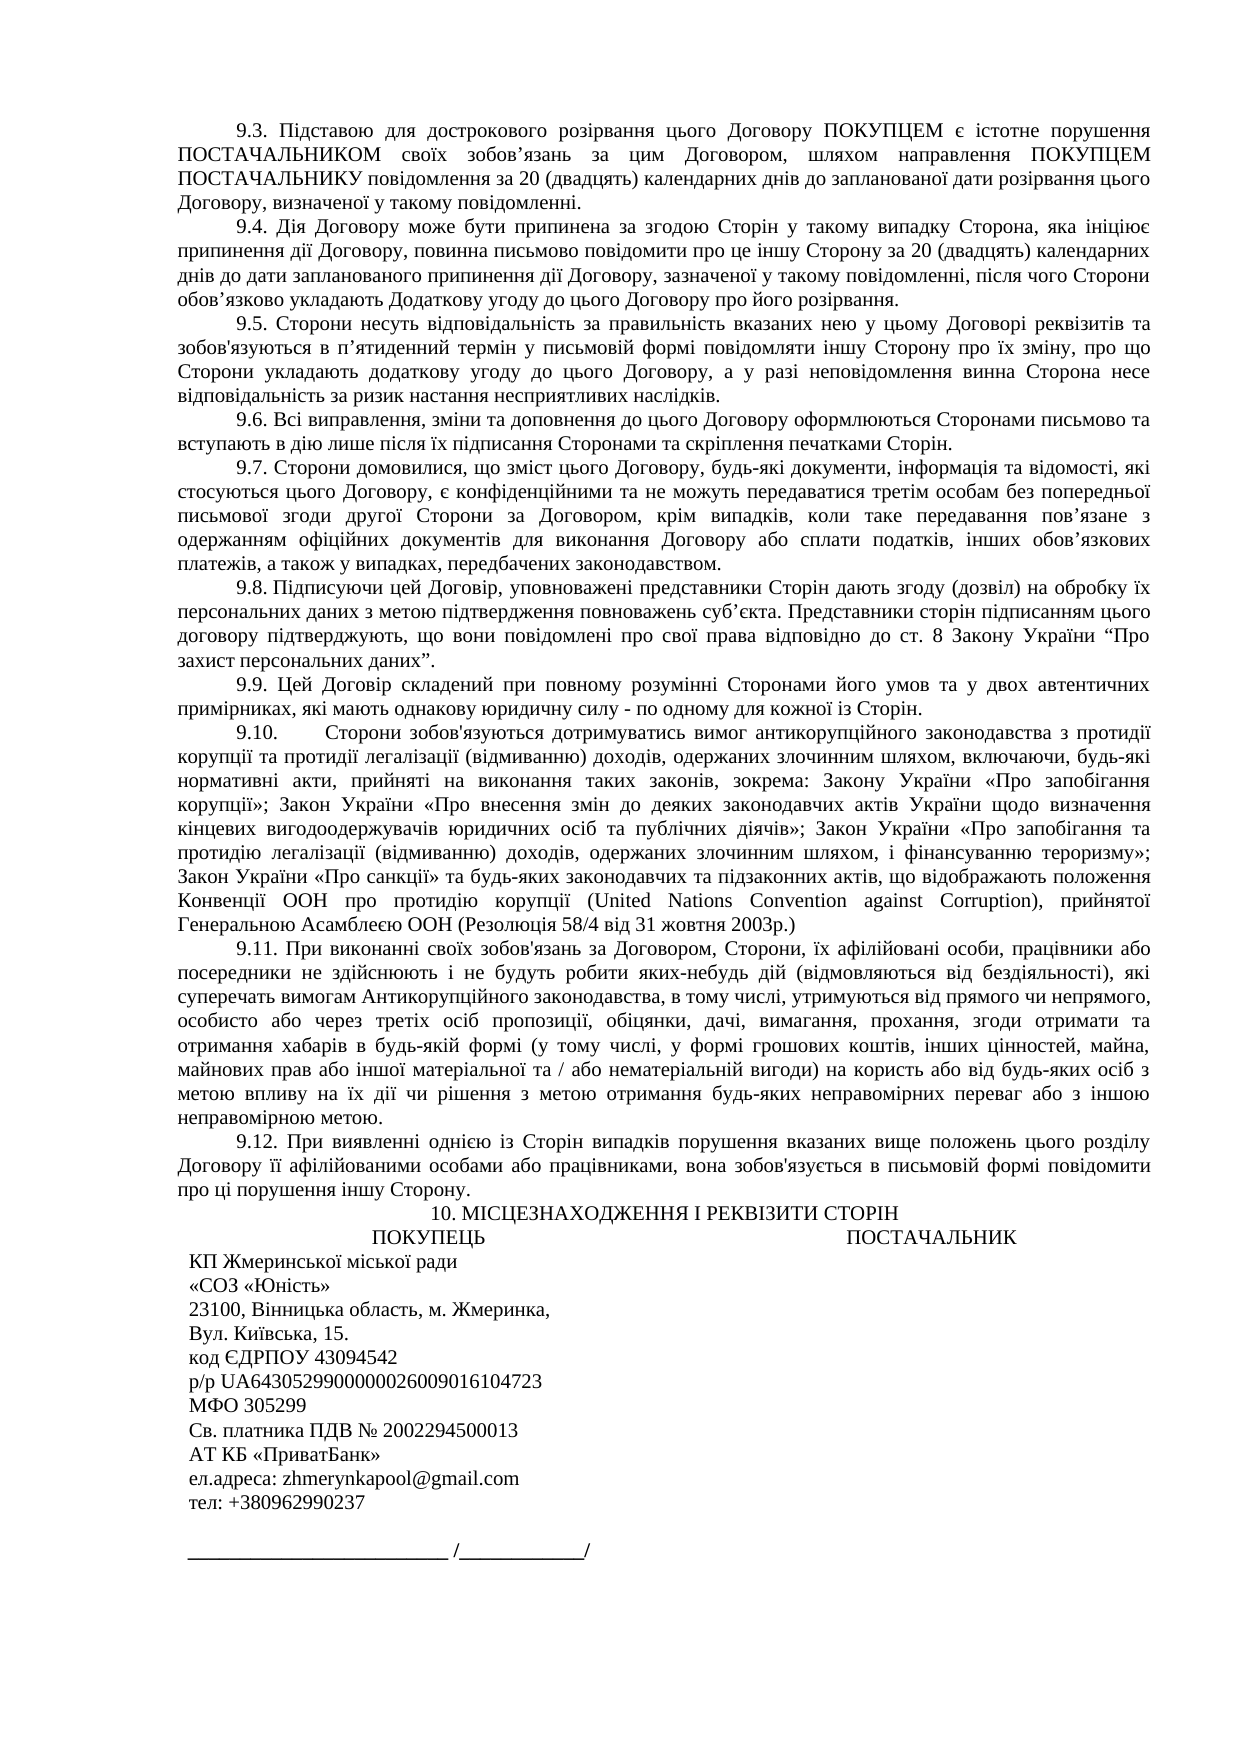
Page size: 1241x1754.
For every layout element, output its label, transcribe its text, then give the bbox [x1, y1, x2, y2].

text 9.8. Підписуючи цей Договір, уповноважені представники Сторін дають згоду (дозвіл) на обробку їх персональних даних з метою підтвердження повноважень суб’єкта. Представники сторін підписанням цього договору підтверджують, що вони повідомлені про свої права відповідно до ст. 8 Закону України “Про захист персональних даних”. [177, 575, 1152, 672]
table_header ПОКУПЕЦЬ КП Жмеринської міської ради «СОЗ «Юність» 23100, Вінницька область, м. Жмеринка, Вул. Київська, 15. код ЄДРПОУ 43094542 р/р UA6430529900000026009016104723 МФО 305299 Св. платника ПДВ № 2002294500013 АТ КБ «ПриватБанк» ел.адреса: zhmerynkapool@gmail.com тел: +380962990237 _________________________ /____________/ [177, 1225, 680, 1586]
text 9.11. При виконанні своїх зобов'язань за Договором, Сторони, їх афілійовані особи, працівники або посередники не здійснюють і не будуть робити яких-небудь дій (відмовляються від бездіяльності), які суперечать вимогам Антикорупційного законодавства, в тому числі, утримуються від прямого чи непрямого, особисто або через третіх осіб пропозиції, обіцянки, дачі, вимагання, прохання, згоди отримати та отримання хабарів в будь-якій формі (у тому числі, у формі грошових коштів, інших цінностей, майна, майнових прав або іншої матеріальної та / або нематеріальній вигоди) на користь або від будь-яких осіб з метою впливу на їх дії чи рішення з метою отримання будь-яких неправомірних переваг або з іншою неправомірною метою. [177, 936, 1152, 1129]
text 9.6. Всі виправлення, зміни та доповнення до цього Договору оформлюються Сторонами письмово та вступають в дію лише після їх підписання Сторонами та скріплення печатками Сторін. [177, 407, 1152, 455]
text 10. МІСЦЕЗНАХОДЖЕННЯ І РЕКВІЗИТИ СТОРІН [177, 1201, 1152, 1225]
text 9.5. Сторони несуть відповідальність за правильність вказаних нею у цьому Договорі реквізитів та зобов'язуються в п’ятиденний термін у письмовій формі повідомляти іншу Сторону про їх зміну, про що Сторони укладають додаткову угоду до цього Договору, а у разі неповідомлення винна Сторона несе відповідальність за ризик настання несприятливих наслідків. [177, 311, 1152, 407]
text 9.3. Підставою для дострокового розірвання цього Договору ПОКУПЦЕМ є істотне порушення ПОСТАЧАЛЬНИКОМ своїх зобов’язань за цим Договором, шляхом направлення ПОКУПЦЕМ ПОСТАЧАЛЬНИКУ повідомлення за 20 (двадцять) календарних днів до запланованої дати розірвання цього Договору, визначеної у такому повідомленні. [177, 118, 1152, 214]
text 9.12. При виявленні однією із Сторін випадків порушення вказаних вище положень цього розділу Договору її афілійованими особами або працівниками, вона зобов'язується в письмовій формі повідомити про ці порушення іншу Сторону. [177, 1129, 1152, 1201]
text 9.9. Цей Договір складений при повному розумінні Сторонами його умов та у двох автентичних примірниках, які мають однакову юридичну силу - по одному для кожної із Сторін. [177, 672, 1152, 720]
table_header ПОСТАЧАЛЬНИК [680, 1225, 1183, 1586]
text 9.4. Дія Договору може бути припинена за згодою Сторін у такому випадку Сторона, яка ініціює припинення дії Договору, повинна письмово повідомити про це іншу Сторону за 20 (двадцять) календарних днів до дати запланованого припинення дії Договору, зазначеної у такому повідомленні, після чого Сторони обов’язково укладають Додаткову угоду до цього Договору про його розірвання. [177, 214, 1152, 311]
text 9.7. Сторони домовилися, що зміст цього Договору, будь-які документи, інформація та відомості, які стосуються цього Договору, є конфіденційними та не можуть передаватися третім особам без попередньої письмової згоди другої Сторони за Договором, крім випадків, коли таке передавання пов’язане з одержанням офіційних документів для виконання Договору або сплати податків, інших обов’язкових платежів, а також у випадках, передбачених законодавством. [177, 455, 1152, 575]
text 9.10. Сторони зобов'язуються дотримуватись вимог антикорупційного законодавства з протидії корупції та протидії легалізації (відмиванню) доходів, одержаних злочинним шляхом, включаючи, будь-які нормативні акти, прийняті на виконання таких законів, зокрема: Закону України «Про запобігання корупції»; Закон України «Про внесення змін до деяких законодавчих актів України щодо визначення кінцевих вигодоодержувачів юридичних осіб та публічних діячів»; Закон України «Про запобігання та протидію легалізації (відмиванню) доходів, одержаних злочинним шляхом, і фінансуванню тероризму»; Закон України «Про санкції» та будь-яких законодавчих та підзаконних актів, що відображають положення Конвенції ООН про протидію корупції (United Nations Convention against Corruption), прийнятої Генеральною Асамблеєю ООН (Резолюція 58/4 від 31 жовтня 2003р.) [177, 720, 1152, 936]
